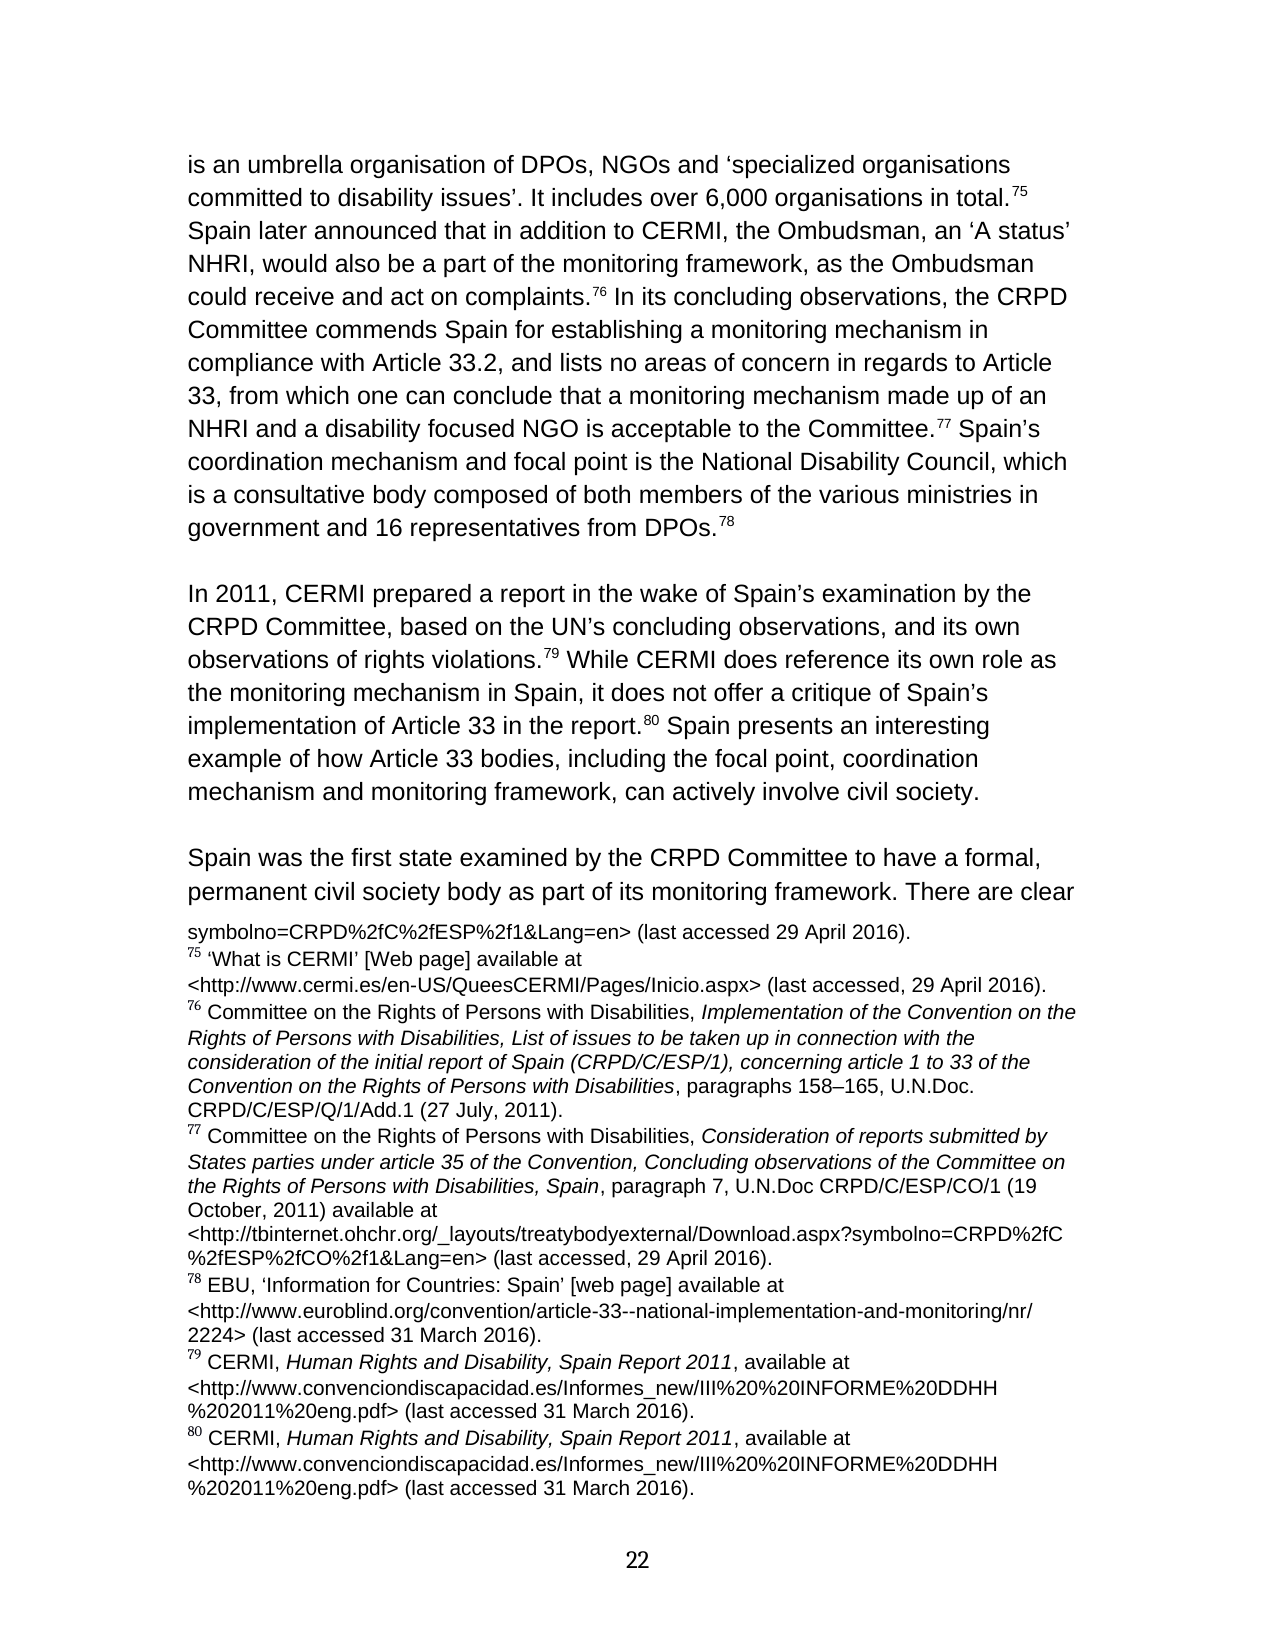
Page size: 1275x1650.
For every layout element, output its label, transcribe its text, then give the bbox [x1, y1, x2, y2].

text In 2011, CERMI prepared a report in the wake of Spain’s examination by the CRPD Committee, based on the UN’s concluding observations, and its own observations of rights violations. While CERMI does reference its own role as the monitoring mechanism in Spain, it does not offer a critique of Spain’s implementation of Article 33 in the report. Spain presents an interesting example of how Article 33 bodies, including the focal point, coordination mechanism and monitoring framework, can actively involve civil society. [187, 579, 1087, 806]
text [187, 150, 1087, 542]
text Spain was the first state examined by the CRPD Committee to have a formal, permanent civil society body as part of its monitoring framework. There are clear advantages to this method of including civil society in the monitoring process. Spain was commended by the CRPD Committee, and no complaints from civil society about the monitoring mechanism were uncovered during research for this report. For states like Spain, that have an existing, well-regarded and cross-disability NGO, this kind of framework could be an attractive option. For Ireland, which lacks a single umbrella group for all DPOs and NGOs working on disability issues, and where much of the work of disability rights activism is done by individuals, the idea of a permanent civil society body in the monitoring framework would probably require the development of a new organisation. [187, 843, 1087, 905]
